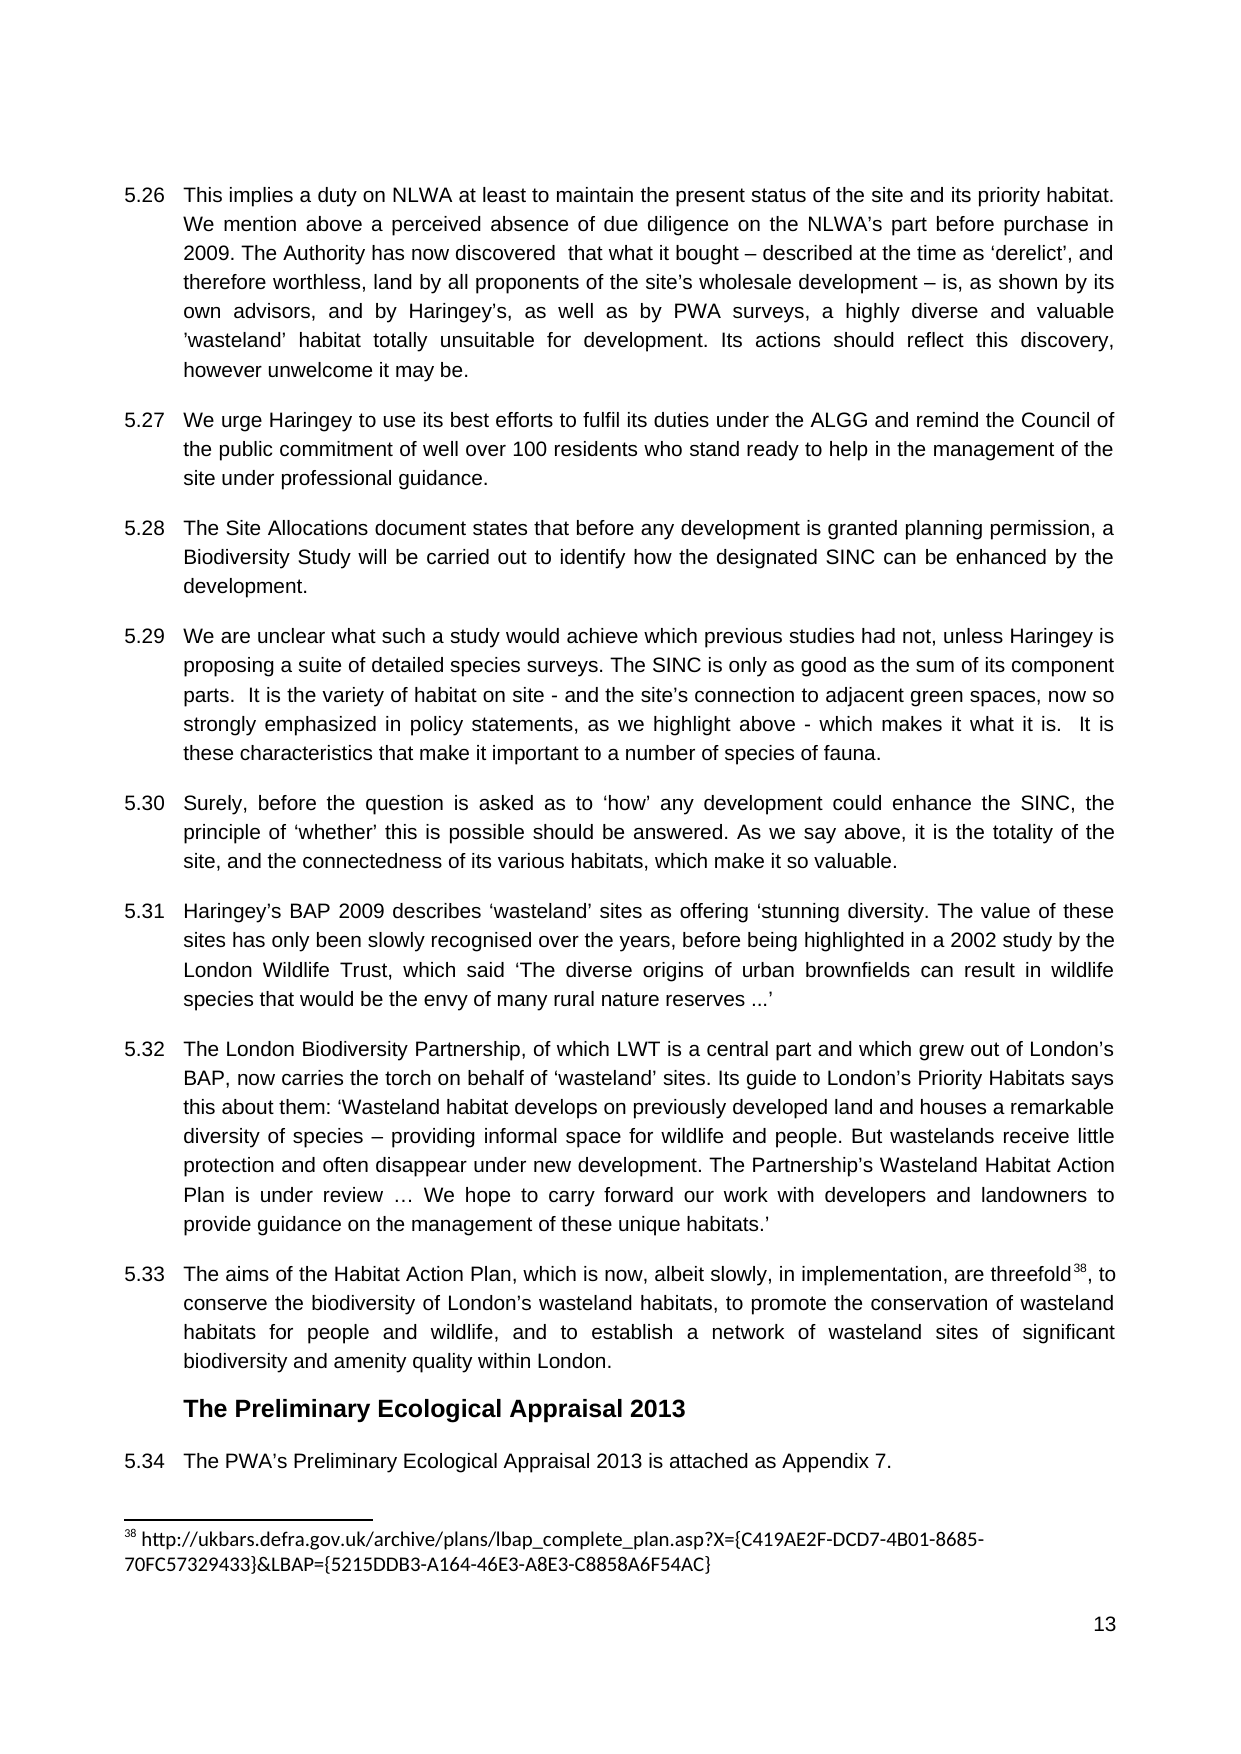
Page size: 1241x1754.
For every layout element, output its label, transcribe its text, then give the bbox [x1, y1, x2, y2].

list The Preliminary Ecological Appraisal 2013 [183, 1394, 1116, 1423]
list Surely, before the question is asked as to ‘how’ any development could enhance the SINC, the principle of ‘whether’ this is possible should be answered. As we say above, it is the totality of the site, and the connectedness of its various habitats, which make it so valuable. [124, 786, 1116, 873]
list The London Biodiversity Partnership, of which LWT is a central part and which grew out of London’s BAP, now carries the torch on behalf of ‘wasteland’ sites. Its guide to London’s Priority Habitats says this about them: ‘Wasteland habitat develops on previously developed land and houses a remarkable diversity of species – providing informal space for wildlife and people. But wastelands receive little protection and often disappear under new development. The Partnership’s Wasteland Habitat Action Plan is under review … We hope to carry forward our work with developers and landowners to provide guidance on the management of these unique habitats.’ [124, 1031, 1116, 1236]
list This implies a duty on NLWA at least to maintain the present status of the site and its priority habitat. We mention above a perceived absence of due diligence on the NLWA’s part before purchase in 2009. The Authority has now discovered that what it bought – described at the time as ‘derelict’, and therefore worthless, land by all proponents of the site’s wholesale development – is, as shown by its own advisors, and by Haringey’s, as well as by PWA surveys, a highly diverse and valuable ’wasteland’ habitat totally unsuitable for development. Its actions should reflect this discovery, however unwelcome it may be. [124, 177, 1116, 381]
list We are unclear what such a study would achieve which previous studies had not, unless Haringey is proposing a suite of detailed species surveys. The SINC is only as good as the sum of its component parts. It is the variety of habitat on site - and the site’s connection to adjacent green spaces, now so strongly emphasized in policy statements, as we highlight above - which makes it what it is. It is these characteristics that make it important to a number of species of fauna. [124, 619, 1116, 765]
list The Site Allocations document states that before any development is granted planning permission, a Biodiversity Study will be carried out to identify how the designated SINC can be enhanced by the development. [124, 511, 1116, 598]
list The PWA’s Preliminary Ecological Appraisal 2013 is attached as Appendix 7. [124, 1444, 1116, 1473]
list We urge Haringey to use its best efforts to fulfil its duties under the ALGG and remind the Council of the public commitment of well over 100 residents who stand ready to help in the management of the site under professional guidance. [124, 402, 1116, 490]
list Haringey’s BAP 2009 describes ‘wasteland’ sites as offering ‘stunning diversity. The value of these sites has only been slowly recognised over the years, before being highlighted in a 2002 study by the London Wildlife Trust, which said ‘The diverse origins of urban brownfields can result in wildlife species that would be the envy of many rural nature reserves ...’ [124, 894, 1116, 1011]
list The aims of the Habitat Action Plan, which is now, albeit slowly, in implementation, are threefold, to conserve the biodiversity of London’s wasteland habitats, to promote the conservation of wasteland habitats for people and wildlife, and to establish a network of wasteland sites of significant biodiversity and amenity quality within London. [124, 1256, 1116, 1373]
